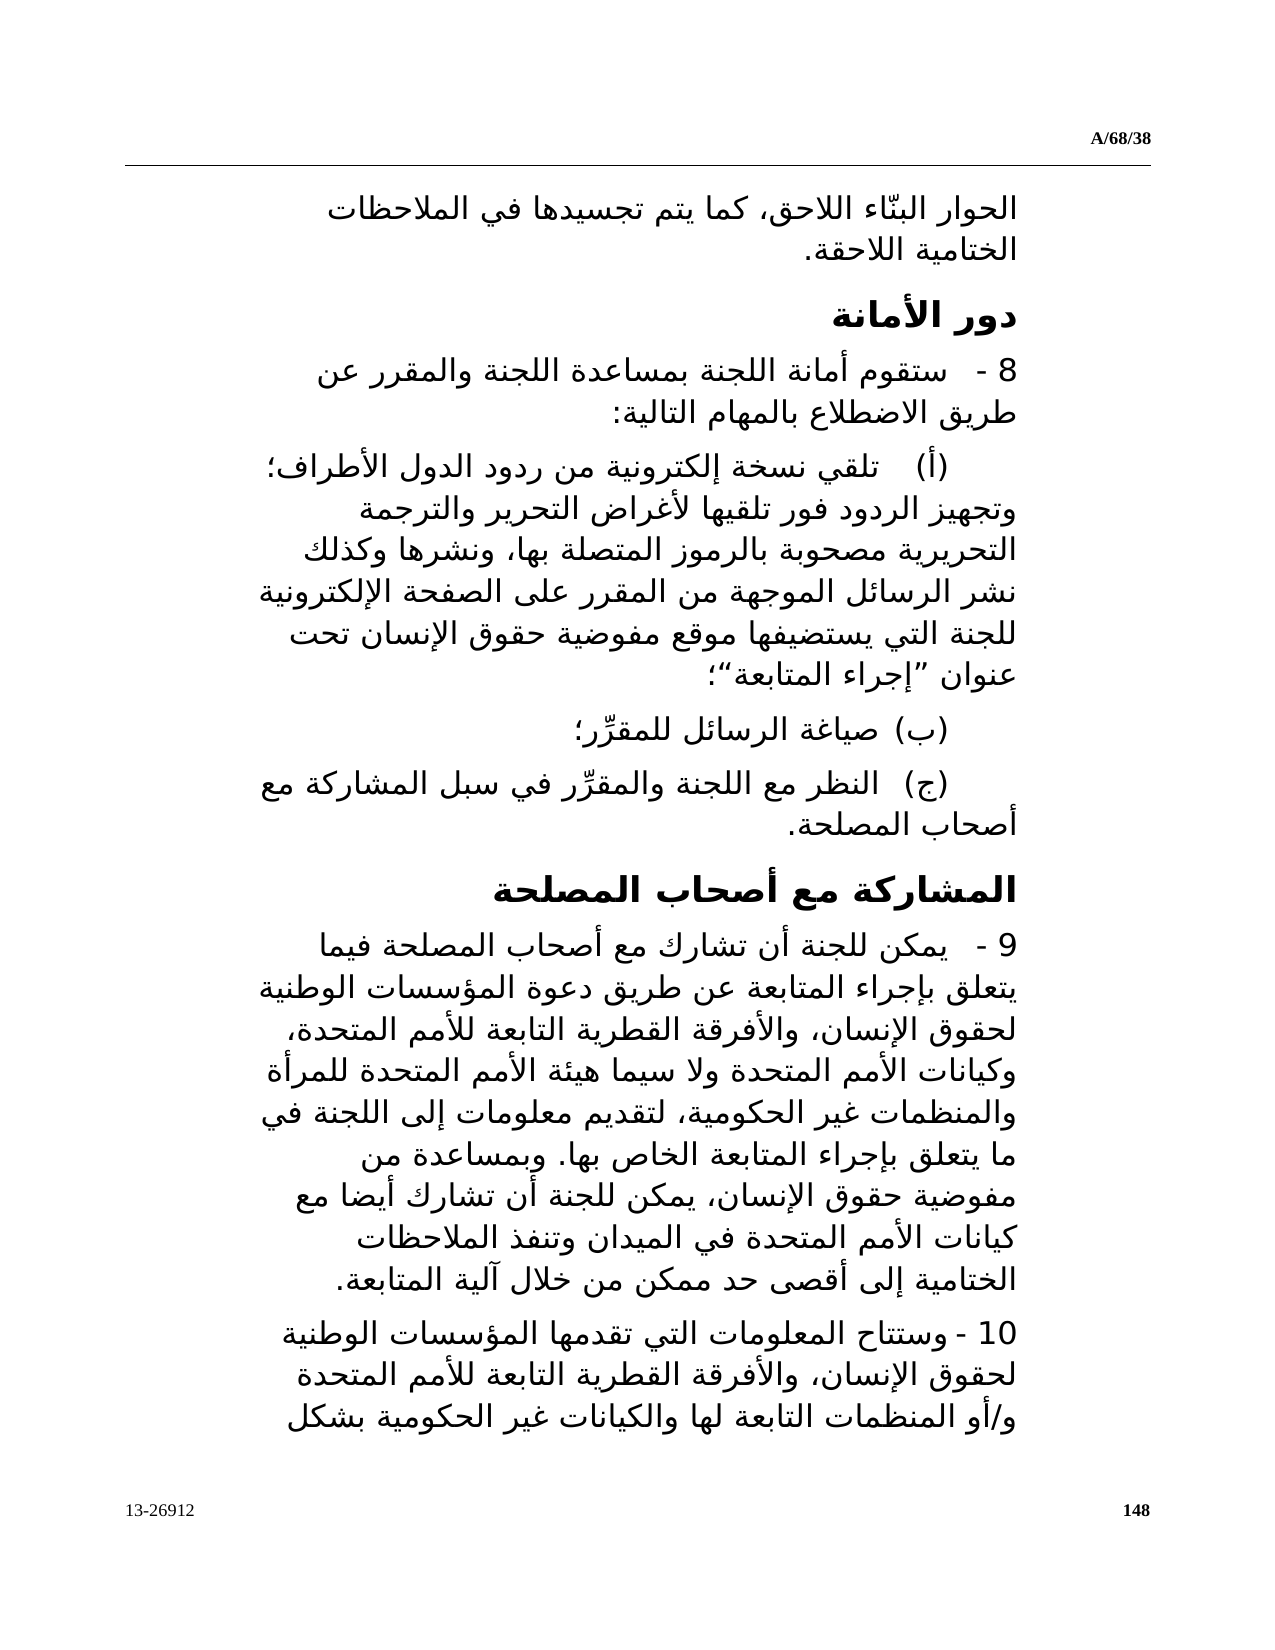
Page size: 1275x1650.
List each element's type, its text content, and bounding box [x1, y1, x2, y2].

text دور الأمانة [257, 294, 1150, 336]
text 9 - يمكن للجنة أن تشارك مع أصحاب المصلحة فيما يتعلق بإجراء المتابعة عن طريق دعوة المؤسسات الوطنية لحقوق الإنسان، والأفرقة القطرية التابعة للأمم المتحدة، وكيانات الأمم المتحدة ولا سيما هيئة الأمم المتحدة للمرأة والمنظمات غير الحكومية، لتقديم معلومات إلى اللجنة في ما يتعلق بإجراء المتابعة الخاص بها. وبمساعدة من مفوضية حقوق الإنسان، يمكن للجنة أن تشارك أيضا مع كيانات الأمم المتحدة في الميدان وتنفذ الملاحظات الختامية إلى أقصى حد ممكن من خلال آلية المتابعة. [257, 923, 1018, 1298]
text (ج) النظر مع اللجنة والمقرِّر في سبل المشاركة مع أصحاب المصلحة. [257, 761, 1018, 844]
text (ب) صياغة الرسائل للمقرِّر؛ [257, 707, 1018, 748]
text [257, 1311, 1018, 1436]
text (أ) تلقي نسخة إلكترونية من ردود الدول الأطراف؛ وتجهيز الردود فور تلقيها لأغراض التحرير والترجمة التحريرية مصحوبة بالرموز المتصلة بها، ونشرها وكذلك نشر الرسائل الموجهة من المقرر على الصفحة الإلكترونية للجنة التي يستضيفها موقع مفوضية حقوق الإنسان تحت عنوان ”إجراء المتابعة“؛ [257, 444, 1018, 694]
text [257, 186, 1018, 269]
text المشاركة مع أصحاب المصلحة [257, 869, 1150, 911]
text 8 - ستقوم أمانة اللجنة بمساعدة اللجنة والمقرر عن طريق الاضطلاع بالمهام التالية: [257, 348, 1018, 432]
